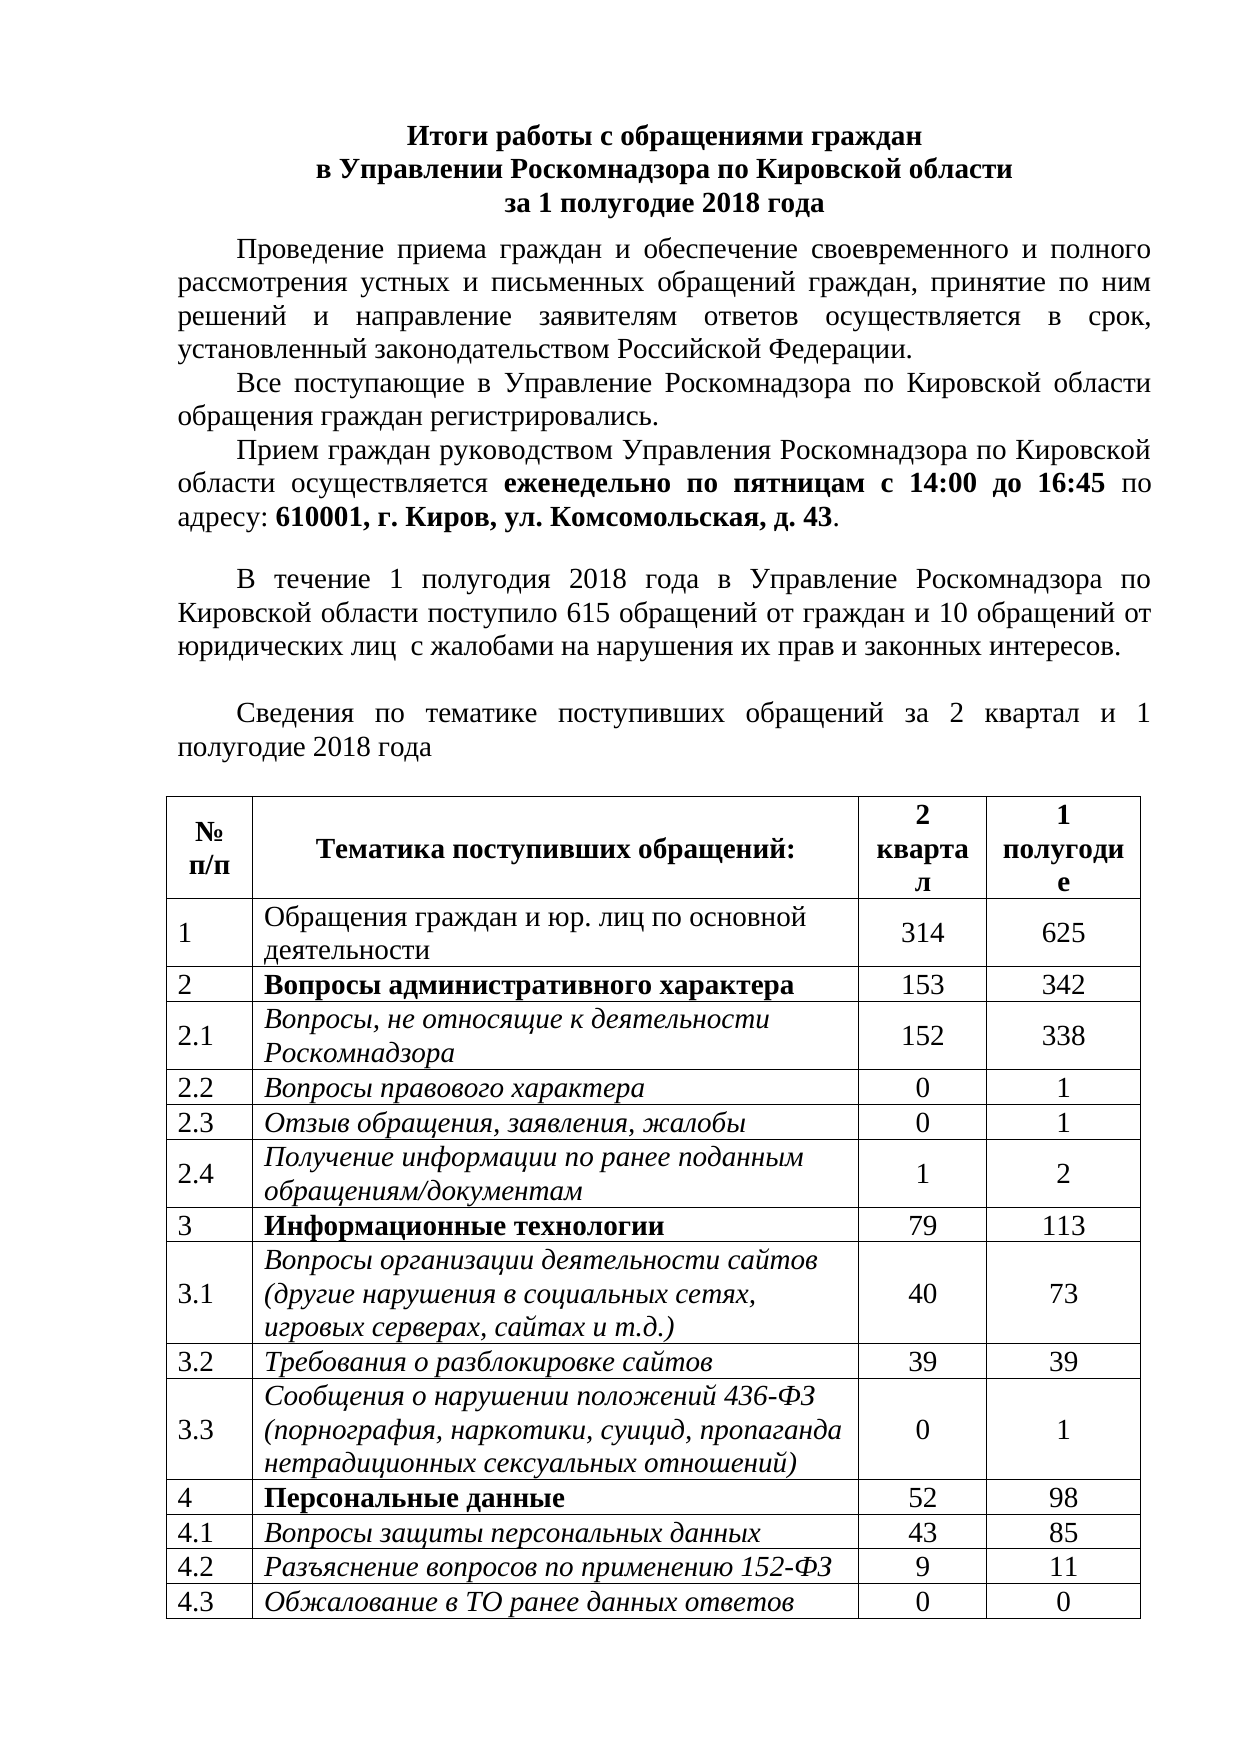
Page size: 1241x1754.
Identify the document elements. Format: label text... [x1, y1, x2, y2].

table_cell 40 [859, 1242, 986, 1343]
table_cell 314 [859, 899, 986, 966]
table_cell Сообщения о нарушении положений 436-ФЗ (порнография, наркотики, суицид, пропаганда нетрадиционных сексуальных отношений) [253, 1379, 858, 1479]
table_cell 3.1 [167, 1242, 252, 1343]
text в Управлении Роскомнадзора по Кировской области [177, 152, 1152, 185]
table_cell 2 [167, 967, 252, 1001]
table_cell Обращения граждан и юр. лиц по основной деятельности [253, 899, 858, 966]
table_cell Разъяснение вопросов по применению 152-ФЗ [253, 1549, 858, 1583]
table_cell 39 [987, 1344, 1140, 1377]
table_cell 113 [987, 1208, 1140, 1241]
table_cell 39 [859, 1344, 986, 1377]
table_cell 4.2 [167, 1549, 252, 1583]
table_cell 0 [859, 1584, 986, 1617]
table_cell 2 [987, 1140, 1140, 1207]
table_cell Вопросы правового характера [253, 1070, 858, 1103]
table_cell 1 [859, 1140, 986, 1207]
table_cell 0 [859, 1379, 986, 1479]
table_cell Вопросы защиты персональных данных [253, 1515, 858, 1548]
table_cell 625 [987, 899, 1140, 966]
table_cell 73 [987, 1242, 1140, 1343]
table_cell 4.3 [167, 1584, 252, 1617]
text Проведение приема граждан и обеспечение своевременного и полного рассмотрения устных и письменных обращений граждан, принятие по ним решений и направление заявителям ответов осуществляется в срок, установленный законодательством Российской Федерации. [177, 231, 1152, 365]
table_cell 1 [987, 1379, 1140, 1479]
table_cell Вопросы административного характера [253, 967, 858, 1001]
table_cell Информационные технологии [253, 1208, 858, 1241]
table_cell 43 [859, 1515, 986, 1548]
table_cell Требования о разблокировке сайтов [253, 1344, 858, 1377]
table_cell 1 [987, 1070, 1140, 1103]
table_header Тематика поступивших обращений: [253, 797, 858, 898]
table_cell 52 [859, 1480, 986, 1514]
table_cell 2.2 [167, 1070, 252, 1103]
text Прием граждан руководством Управления Роскомнадзора по Кировской области осуществляется еженедельно по пятницам с 14:00 до 16:45 по адресу: 610001, г. Киров, ул. Комсомольская, д. 43. [177, 432, 1152, 533]
table_cell 0 [859, 1070, 986, 1103]
table_cell 153 [859, 967, 986, 1001]
table_cell 4.1 [167, 1515, 252, 1548]
table_cell 2.1 [167, 1002, 252, 1069]
text Сведения по тематике поступивших обращений за 2 квартал и 1 полугодие 2018 года [177, 696, 1152, 763]
table_cell 79 [859, 1208, 986, 1241]
table_cell 11 [987, 1549, 1140, 1583]
table_cell 152 [859, 1002, 986, 1069]
table_cell 85 [987, 1515, 1140, 1548]
table_cell 338 [987, 1002, 1140, 1069]
table_cell Получение информации по ранее поданным обращениям/документам [253, 1140, 858, 1207]
table_cell 2.3 [167, 1105, 252, 1138]
text Итоги работы с обращениями граждан [177, 118, 1152, 152]
table_cell 9 [859, 1549, 986, 1583]
table_cell 2.4 [167, 1140, 252, 1207]
table_cell 0 [859, 1105, 986, 1138]
table_cell 0 [987, 1584, 1140, 1617]
table_cell 3.3 [167, 1379, 252, 1479]
table_header № п/п [167, 797, 252, 898]
table_cell 3 [167, 1208, 252, 1241]
table_cell Отзыв обращения, заявления, жалобы [253, 1105, 858, 1138]
table_cell 1 [987, 1105, 1140, 1138]
table_cell Персональные данные [253, 1480, 858, 1514]
table_header 1 полугодие [987, 797, 1140, 898]
table_cell Вопросы организации деятельности сайтов (другие нарушения в социальных сетях, игровых серверах, сайтах и т.д.) [253, 1242, 858, 1343]
table_cell 98 [987, 1480, 1140, 1514]
text В течение 1 полугодия 2018 года в Управление Роскомнадзора по Кировской области поступило 615 обращений от граждан и 10 обращений от юридических лиц с жалобами на нарушения их прав и законных интересов. [177, 561, 1152, 662]
table_cell 4 [167, 1480, 252, 1514]
table_cell 342 [987, 967, 1140, 1001]
table_cell Обжалование в ТО ранее данных ответов [253, 1584, 858, 1617]
table_header 2 квартал [859, 797, 986, 898]
table_cell 3.2 [167, 1344, 252, 1377]
table_cell 1 [167, 899, 252, 966]
text за 1 полугодие 2018 года [177, 185, 1152, 219]
text Все поступающие в Управление Роскомнадзора по Кировской области обращения граждан регистрировались. [177, 365, 1152, 432]
table_cell Вопросы, не относящие к деятельности Роскомнадзора [253, 1002, 858, 1069]
